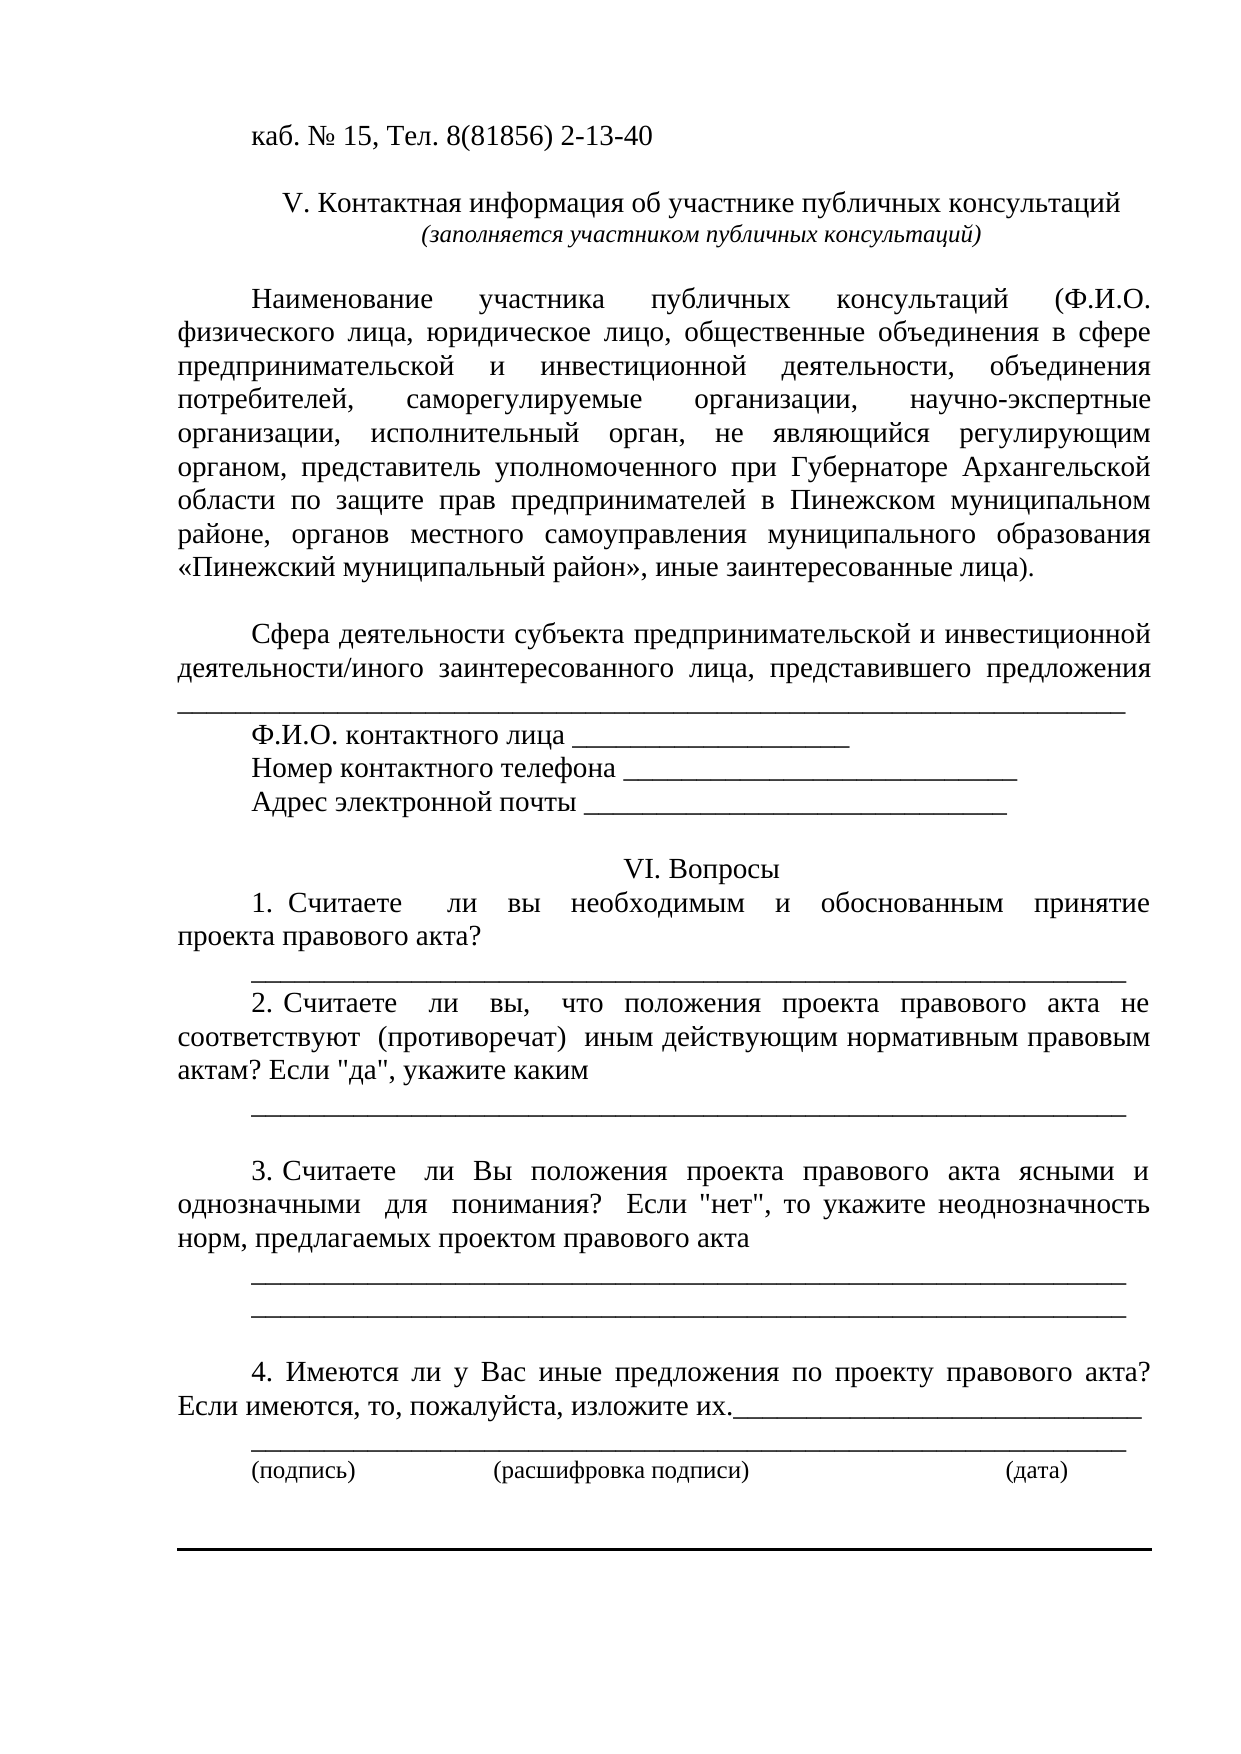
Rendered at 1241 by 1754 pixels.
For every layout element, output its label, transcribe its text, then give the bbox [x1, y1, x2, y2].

text Номер контактного телефона ___________________________ [177, 751, 1152, 784]
text Наименование участника публичных консультаций (Ф.И.О. физического лица, юридическое лицо, общественные объединения в сфере предпринимательской и инвестиционной деятельности, объединения потребителей, саморегулируемые организации, научно-экспертные организации, исполнительный орган, не являющийся регулирующим органом, представитель уполномоченного при Губернаторе Архангельской области по защите прав предпринимателей в Пинежском муниципальном районе, органов местного самоуправления муниципального образования «Пинежский муниципальный район», иные заинтересованные лица). [177, 281, 1152, 583]
text (заполняется участником публичных консультаций) [177, 219, 1152, 247]
text VI. Вопросы [177, 851, 1152, 885]
text каб. № 15, Тел. 8(81856) 2-13-40 [177, 118, 1152, 152]
list ____________________________________________________________ [177, 952, 1152, 985]
text V. Контактная информация об участнике публичных консультаций [177, 185, 1152, 219]
text ____________________________________________________________ [177, 1421, 1152, 1455]
text ____________________________________________________________ [177, 1254, 1152, 1287]
text (подпись) (расшифровка подписи) (дата) [177, 1455, 1152, 1548]
text ____________________________________________________________ [177, 1287, 1152, 1321]
text ____________________________________________________________ [177, 1086, 1152, 1119]
text 2. Считаете ли вы, что положения проекта правового акта не соответствуют (противоречат) иным действующим нормативным правовым актам? Если "да", укажите каким [177, 985, 1152, 1086]
text 3. Считаете ли Вы положения проекта правового акта ясными и однозначными для понимания? Если "нет", то укажите неоднозначность норм, предлагаемых проектом правового акта [177, 1153, 1152, 1254]
text 4. Имеются ли у Вас иные предложения по проекту правового акта? Если имеются, то, пожалуйста, изложите их.____________________________ [177, 1354, 1152, 1421]
text 1. Считаете ли вы необходимым и обоснованным принятие проекта правового акта? [177, 885, 1152, 952]
text Ф.И.О. контактного лица ___________________ [177, 717, 1152, 751]
text Сфера деятельности субъекта предпринимательской и инвестиционной деятельности/иного заинтересованного лица, представившего предложения _________________________________________________________________ [177, 616, 1152, 717]
text Адрес электронной почты _____________________________ [177, 784, 1152, 818]
